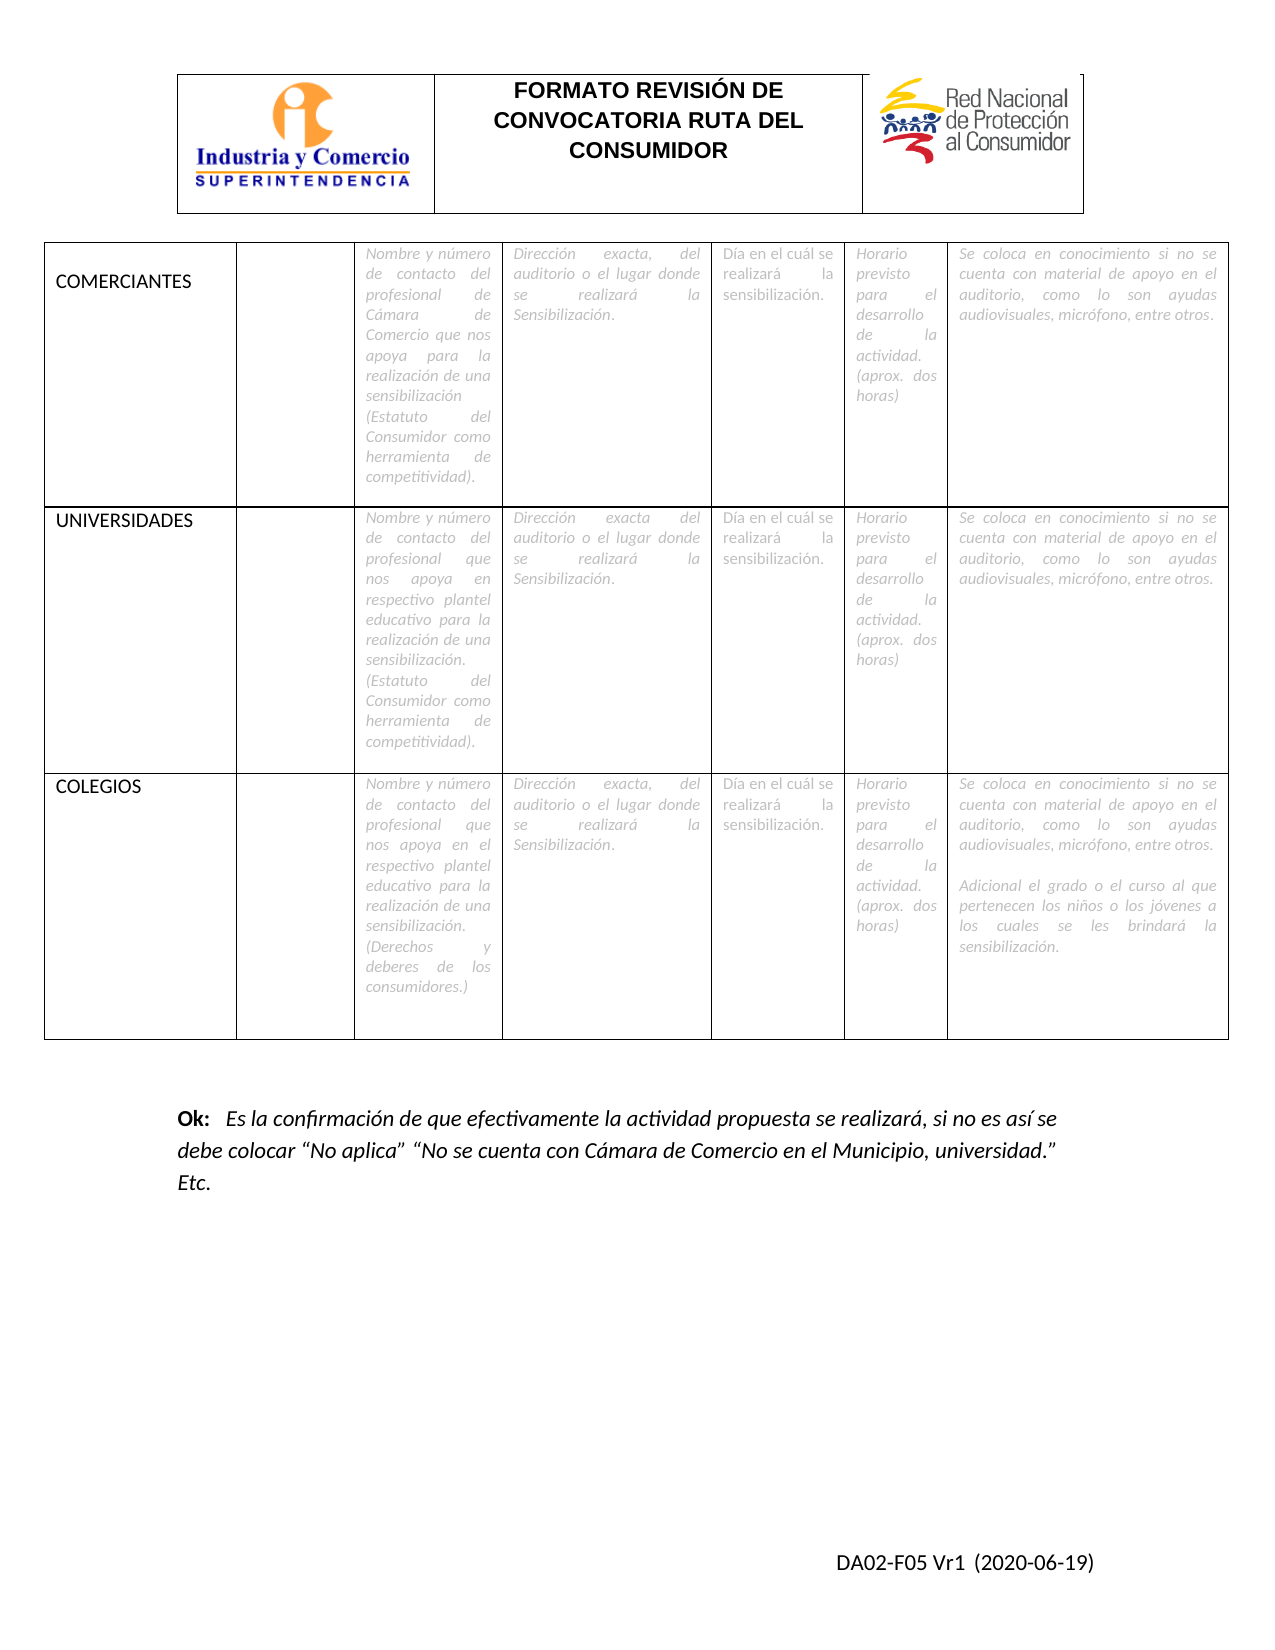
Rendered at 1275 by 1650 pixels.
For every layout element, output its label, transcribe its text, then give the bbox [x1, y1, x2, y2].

table_cell Nombre y número de contacto del profesional de Cámara de Comercio que nos apoya para la realización de una sensibilización (Estatuto del Consumidor como herramienta de competitividad). [355, 243, 502, 506]
table_cell Día en el cuál se realizará la sensibilización. [712, 243, 844, 506]
table_cell Horario previsto para el desarrollo de la actividad. (aprox. dos horas) [845, 774, 947, 1038]
table_cell COLEGIOS [45, 774, 236, 1038]
table_cell Dirección exacta, del auditorio o el lugar donde se realizará la Sensibilización. [503, 774, 711, 1038]
table_cell Dirección exacta del auditorio o el lugar donde se realizará la Sensibilización. [503, 508, 711, 772]
table_cell Se coloca en conocimiento si no se cuenta con material de apoyo en el auditorio, como lo son ayudas audiovisuales, micrófono, entre otros. [948, 243, 1228, 506]
table_cell Se coloca en conocimiento si no se cuenta con material de apoyo en el auditorio, como lo son ayudas audiovisuales, micrófono, entre otros. Adicional el grado o el curso al que pertenecen los niños o los jóvenes a los cuales se les brindará la sensibilización. [948, 774, 1228, 1038]
table_cell [237, 243, 354, 506]
table_cell [237, 508, 354, 772]
table_cell Nombre y número de contacto del profesional que nos apoya en respectivo plantel educativo para la realización de una sensibilización. (Estatuto del Consumidor como herramienta de competitividad). [355, 508, 502, 772]
table_cell Nombre y número de contacto del profesional que nos apoya en el respectivo plantel educativo para la realización de una sensibilización. (Derechos y deberes de los consumidores.) [355, 774, 502, 1038]
table_cell Día en el cuál se realizará la sensibilización. [712, 774, 844, 1038]
table_cell UNIVERSIDADES [45, 508, 236, 772]
table_cell Horario previsto para el desarrollo de la actividad. (aprox. dos horas) [845, 508, 947, 772]
text Ok: Es la confirmación de que efectivamente la actividad propuesta se realizará, si no es así se debe colocar “No aplica” “No se cuenta con Cámara de Comercio en el Municipio, universidad.” Etc. [177, 1104, 1098, 1196]
table_cell Día en el cuál se realizará la sensibilización. [712, 508, 844, 772]
table_cell COMERCIANTES [45, 243, 236, 506]
table_cell [237, 774, 354, 1038]
picture [869, 74, 1080, 164]
table_cell Se coloca en conocimiento si no se cuenta con material de apoyo en el auditorio, como lo son ayudas audiovisuales, micrófono, entre otros. [948, 508, 1228, 772]
picture [196, 79, 411, 193]
table_cell Horario previsto para el desarrollo de la actividad. (aprox. dos horas) [845, 243, 947, 506]
table_cell Dirección exacta, del auditorio o el lugar donde se realizará la Sensibilización. [503, 243, 711, 506]
